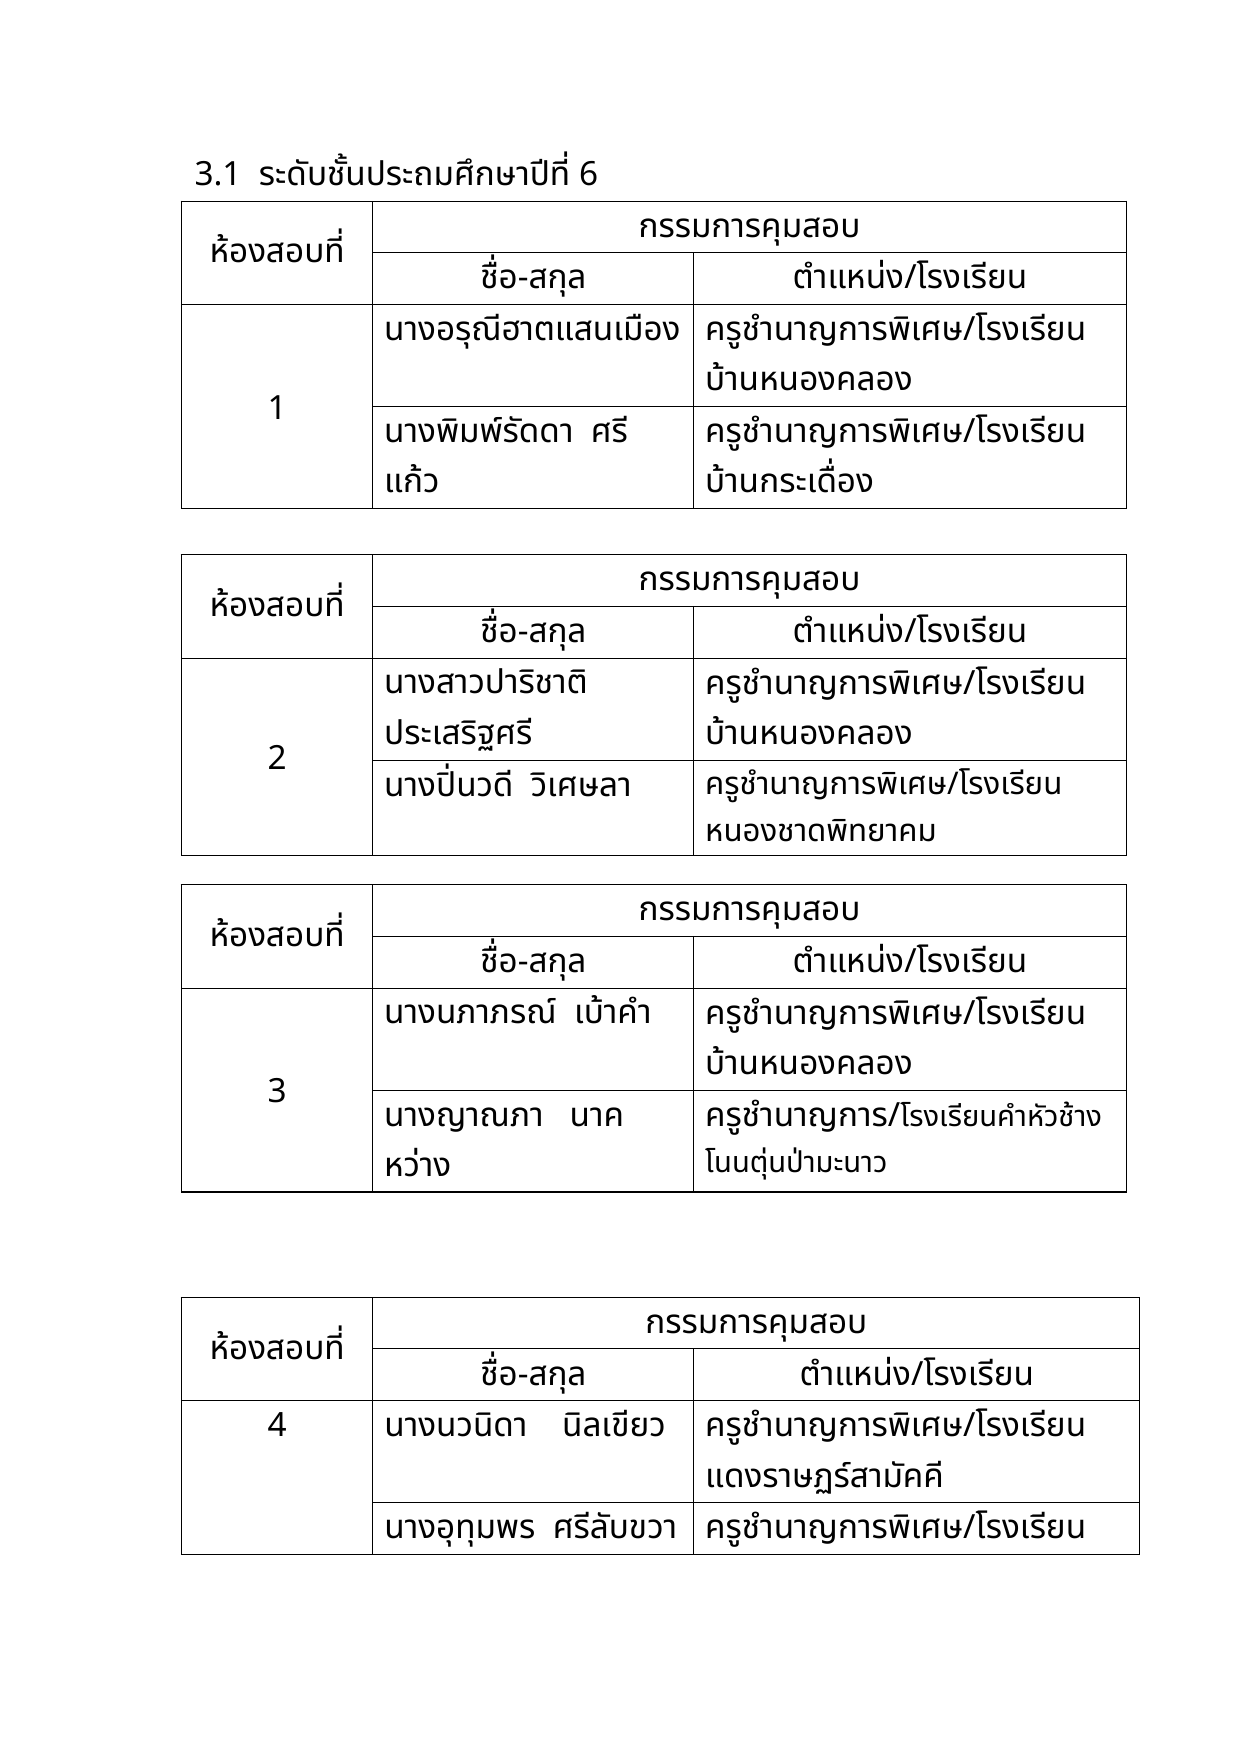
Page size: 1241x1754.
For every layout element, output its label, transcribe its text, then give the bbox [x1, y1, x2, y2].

table_cell ครูชำนาญการพิเศษ/โรงเรียนหนองชาดพิทยาคม [694, 761, 1126, 855]
table_header ห้องสอบที่ [182, 885, 372, 987]
table_header กรรมการคุมสอบ [373, 1298, 1139, 1348]
text 3.1 ระดับชั้นประถมศึกษาปีที่ 6 [150, 150, 1090, 201]
table_header ห้องสอบที่ [182, 555, 372, 657]
table_cell 1 [182, 305, 372, 508]
table_cell ตำแหน่ง/โรงเรียน [694, 937, 1126, 987]
table_cell ชื่อ-สกุล [373, 253, 693, 304]
table_cell 3 [182, 989, 372, 1191]
table_cell ตำแหน่ง/โรงเรียน [694, 1349, 1139, 1400]
table_cell ครูชำนาญการพิเศษ/โรงเรียนบ้านหนองคลอง [694, 989, 1126, 1089]
table_cell นางนวนิดา นิลเขียว [373, 1401, 693, 1502]
table_cell นางปิ่นวดี วิเศษลา [373, 761, 693, 855]
table_cell ครูชำนาญการ/โรงเรียนคำหัวช้างโนนตุ่นป่ามะนาว [694, 1091, 1126, 1191]
table_cell ครูชำนาญการพิเศษ/โรงเรียนแดงราษฏร์สามัคคี [694, 1401, 1139, 1502]
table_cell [373, 1503, 693, 1554]
table_cell ครูชำนาญการพิเศษ/โรงเรียนบ้านหนองคลอง [694, 659, 1126, 759]
table_cell นางสาวปาริชาติ ประเสริฐศรี [373, 659, 693, 759]
table_cell 2 [182, 659, 372, 855]
table_cell นางอรุณีฮาตแสนเมือง [373, 305, 693, 406]
table_cell ชื่อ-สกุล [373, 1349, 693, 1400]
table_cell ตำแหน่ง/โรงเรียน [694, 253, 1126, 304]
table_header กรรมการคุมสอบ [373, 885, 1126, 936]
table_cell ชื่อ-สกุล [373, 937, 693, 987]
table_cell นางนภาภรณ์ เบ้าคำ [373, 989, 693, 1089]
table_cell 4 [182, 1401, 372, 1554]
table_header ห้องสอบที่ [182, 1298, 372, 1400]
table_header กรรมการคุมสอบ [373, 202, 1126, 252]
table_cell ตำแหน่ง/โรงเรียน [694, 607, 1126, 657]
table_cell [694, 1503, 1139, 1554]
table_cell นางพิมพ์รัดดา ศรีแก้ว [373, 407, 693, 508]
table_header กรรมการคุมสอบ [373, 555, 1126, 606]
table_header ห้องสอบที่ [182, 202, 372, 304]
table_cell ชื่อ-สกุล [373, 607, 693, 657]
table_cell ครูชำนาญการพิเศษ/โรงเรียนบ้านหนองคลอง [694, 305, 1126, 406]
table_cell นางญาณภา นาคหว่าง [373, 1091, 693, 1191]
table_cell ครูชำนาญการพิเศษ/โรงเรียนบ้านกระเดื่อง [694, 407, 1126, 508]
